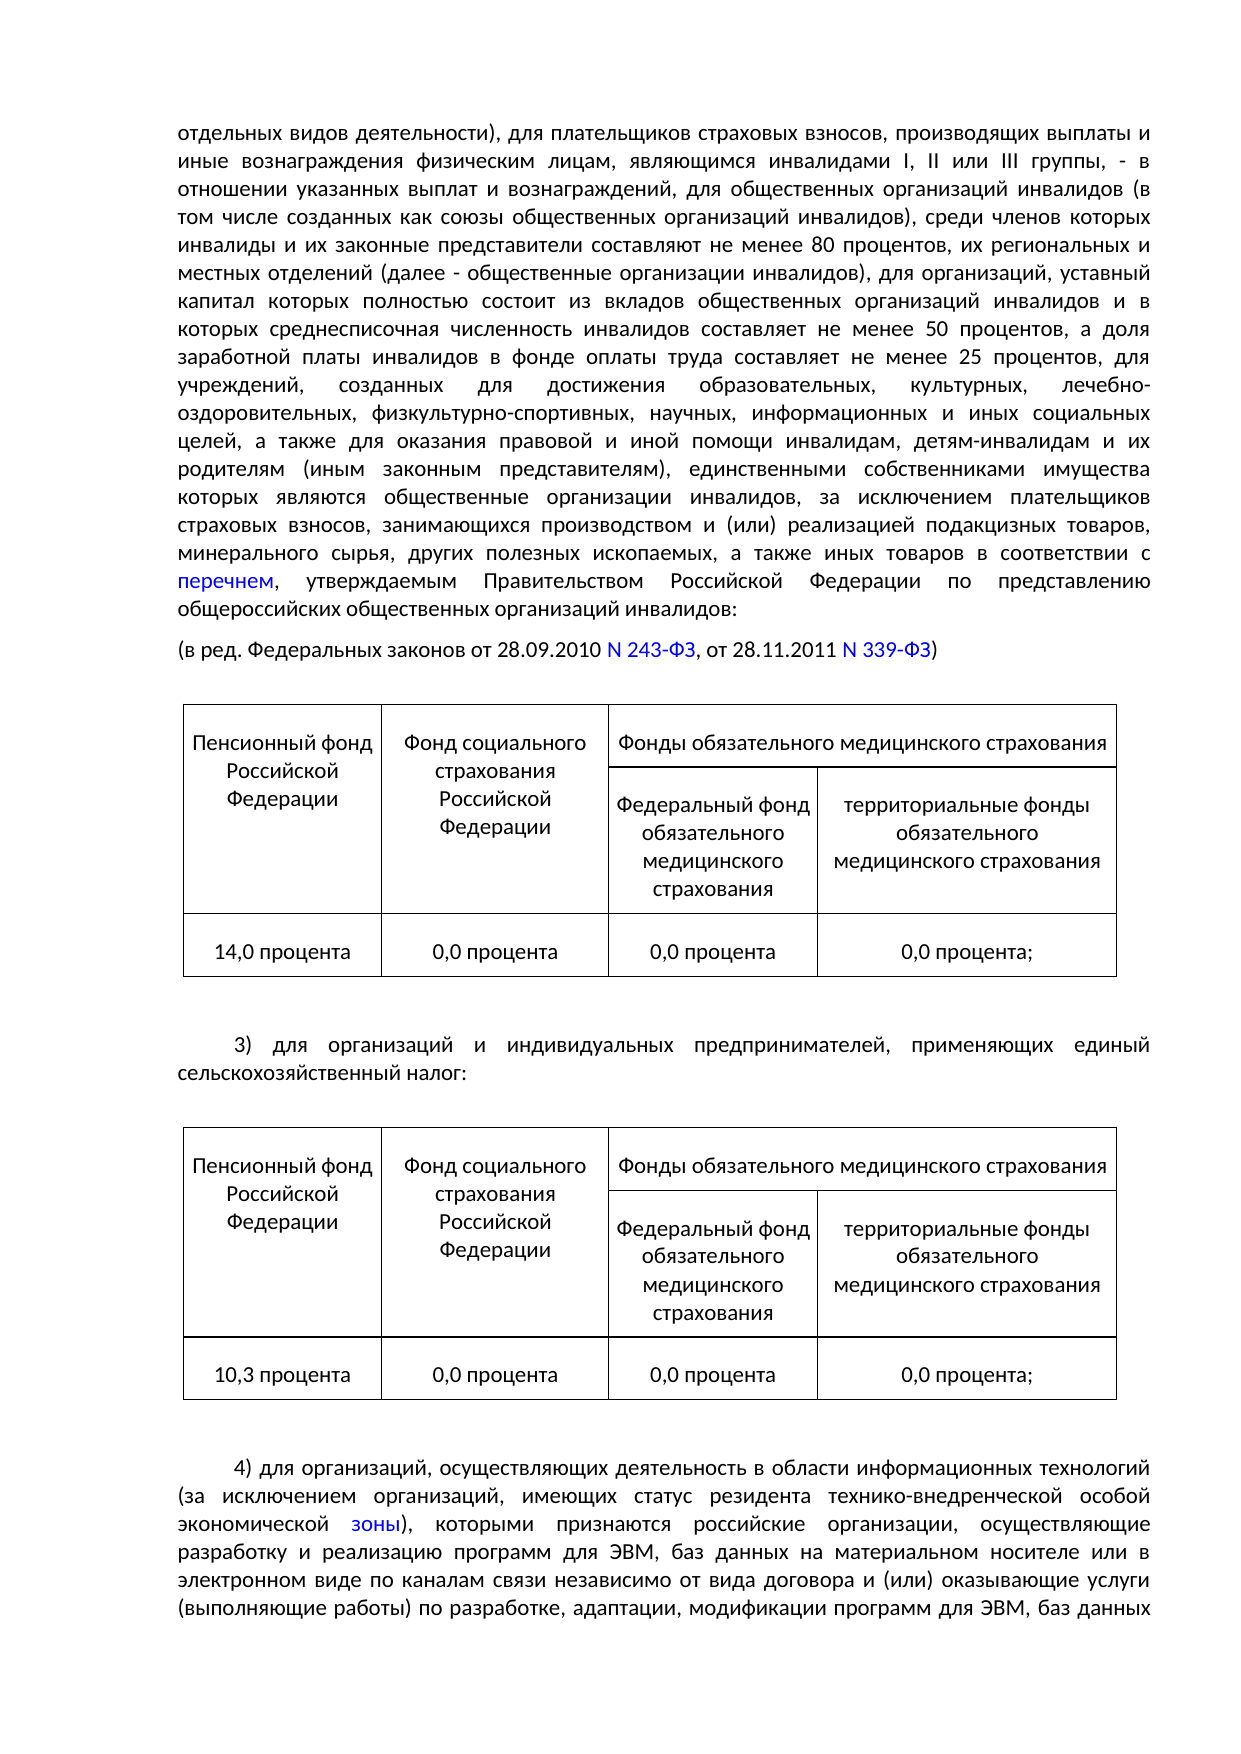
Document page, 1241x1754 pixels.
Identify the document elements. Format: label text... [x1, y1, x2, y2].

table_header Пенсионный фонд Российской Федерации [184, 1128, 381, 1336]
text (в ред. Федеральных законов от 28.09.2010 N 243-ФЗ, от 28.11.2011 N 339-ФЗ) [177, 635, 1152, 663]
table_cell Федеральный фонд обязательного медицинского страхования [609, 1191, 817, 1336]
table_cell 0,0 процента [609, 914, 817, 976]
table_header Фонд социального страхования Российской Федерации [382, 1128, 608, 1336]
table_header Пенсионный фонд Российской Федерации [184, 705, 381, 913]
table_cell 0,0 процента [609, 1338, 817, 1399]
table_cell территориальные фонды обязательного медицинского страхования [818, 768, 1116, 913]
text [177, 118, 1152, 622]
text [177, 1453, 1152, 1621]
table_cell 0,0 процента; [818, 1338, 1116, 1399]
table_cell 10,3 процента [184, 1338, 381, 1399]
table_cell 14,0 процента [184, 914, 381, 976]
table_header Фонды обязательного медицинского страхования [609, 1128, 1116, 1189]
table_cell 0,0 процента; [818, 914, 1116, 976]
text 3) для организаций и индивидуальных предпринимателей, применяющих единый сельскохозяйственный налог: [177, 1030, 1152, 1086]
table_cell 0,0 процента [382, 1338, 608, 1399]
table_header Фонды обязательного медицинского страхования [609, 705, 1116, 766]
table_cell Федеральный фонд обязательного медицинского страхования [609, 768, 817, 913]
table_header Фонд социального страхования Российской Федерации [382, 705, 608, 913]
table_cell территориальные фонды обязательного медицинского страхования [818, 1191, 1116, 1336]
table_cell 0,0 процента [382, 914, 608, 976]
